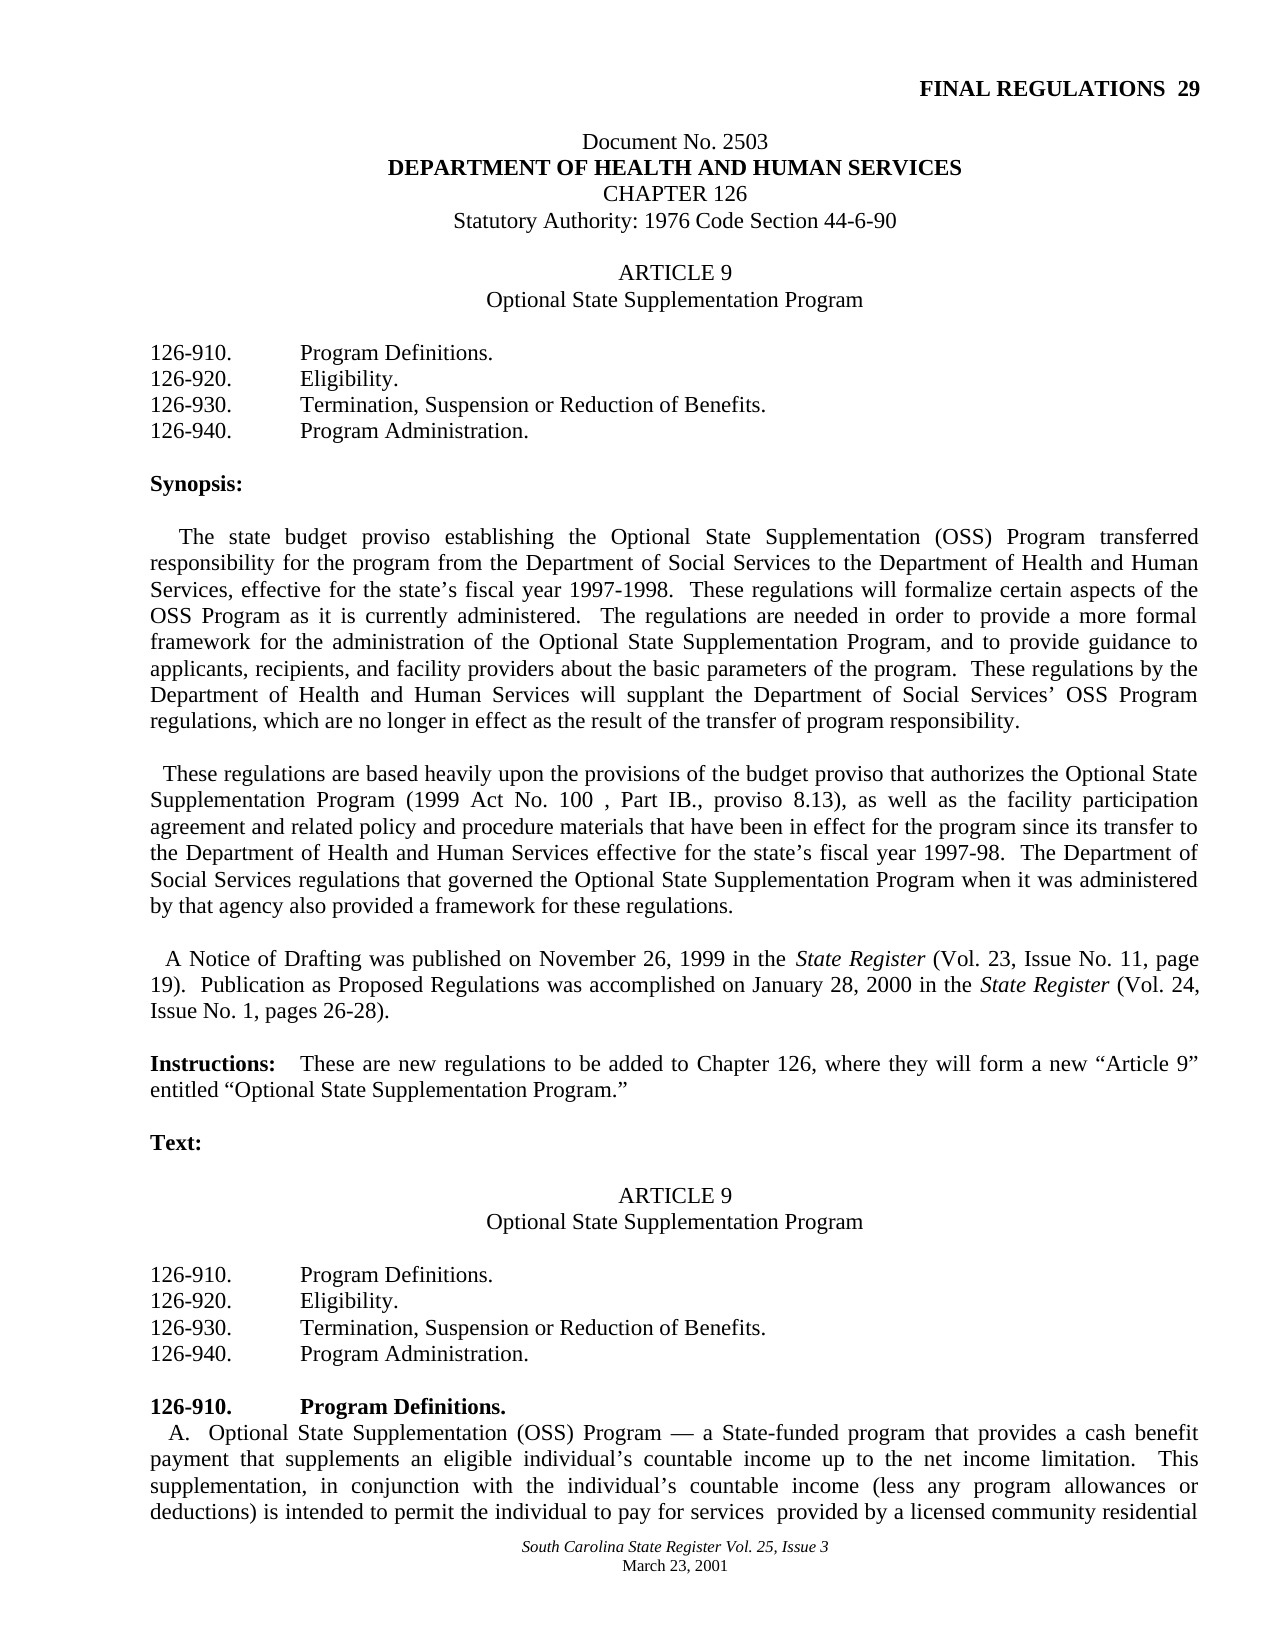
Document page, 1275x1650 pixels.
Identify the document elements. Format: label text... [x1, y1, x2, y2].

text 126-940. Program Administration. [150, 418, 1200, 444]
text Text: [150, 1129, 1200, 1156]
text ARTICLE 9 [150, 259, 1200, 286]
text Optional State Supplementation Program [150, 1208, 1200, 1234]
text 126-920. Eligibility. [150, 1287, 1200, 1314]
text ARTICLE 9 [150, 1182, 1200, 1208]
text 126-930. Termination, Suspension or Reduction of Benefits. [150, 1314, 1200, 1340]
text 126-930. Termination, Suspension or Reduction of Benefits. [150, 391, 1200, 418]
text The state budget proviso establishing the Optional State Supplementation (OSS) Program transferred responsibility for the program from the Department of Social Services to the Department of Health and Human Services, effective for the state’s fiscal year 1997-1998. These regulations will formalize certain aspects of the OSS Program as it is currently administered. The regulations are needed in order to provide a more formal framework for the administration of the Optional State Supplementation Program, and to provide guidance to applicants, recipients, and facility providers about the basic parameters of the program. These regulations by the Department of Health and Human Services will supplant the Department of Social Services’ OSS Program regulations, which are no longer in effect as the result of the transfer of program responsibility. [150, 523, 1200, 734]
text 126-910. Program Definitions. [150, 1261, 1200, 1287]
text Optional State Supplementation Program [150, 286, 1200, 312]
text A Notice of Drafting was published on November 26, 1999 in the State Register (Vol. 23, Issue No. 11, page 19). Publication as Proposed Regulations was accomplished on January 28, 2000 in the State Register (Vol. 24, Issue No. 1, pages 26-28). [150, 945, 1200, 1024]
text Statutory Authority: 1976 Code Section 44-6-90 [150, 207, 1200, 233]
text DEPARTMENT OF HEALTH AND HUMAN SERVICES [150, 154, 1200, 180]
text Document No. 2503 [150, 128, 1200, 154]
text Instructions: These are new regulations to be added to Chapter 126, where they will form a new “Article 9” entitled “Optional State Supplementation Program.” [150, 1050, 1200, 1103]
text 126-910. Program Definitions. [150, 338, 1200, 365]
text These regulations are based heavily upon the provisions of the budget proviso that authorizes the Optional State Supplementation Program (1999 Act No. 100 , Part IB., proviso 8.13), as well as the facility participation agreement and related policy and procedure materials that have been in effect for the program since its transfer to the Department of Health and Human Services effective for the state’s fiscal year 1997-98. The Department of Social Services regulations that governed the Optional State Supplementation Program when it was administered by that agency also provided a framework for these regulations. [150, 760, 1200, 918]
text 126-920. Eligibility. [150, 365, 1200, 391]
text Synopsis: [150, 470, 1200, 497]
text 126-940. Program Administration. [150, 1340, 1200, 1366]
text CHAPTER 126 [150, 180, 1200, 207]
text 126-910. Program Definitions. [150, 1393, 1200, 1419]
